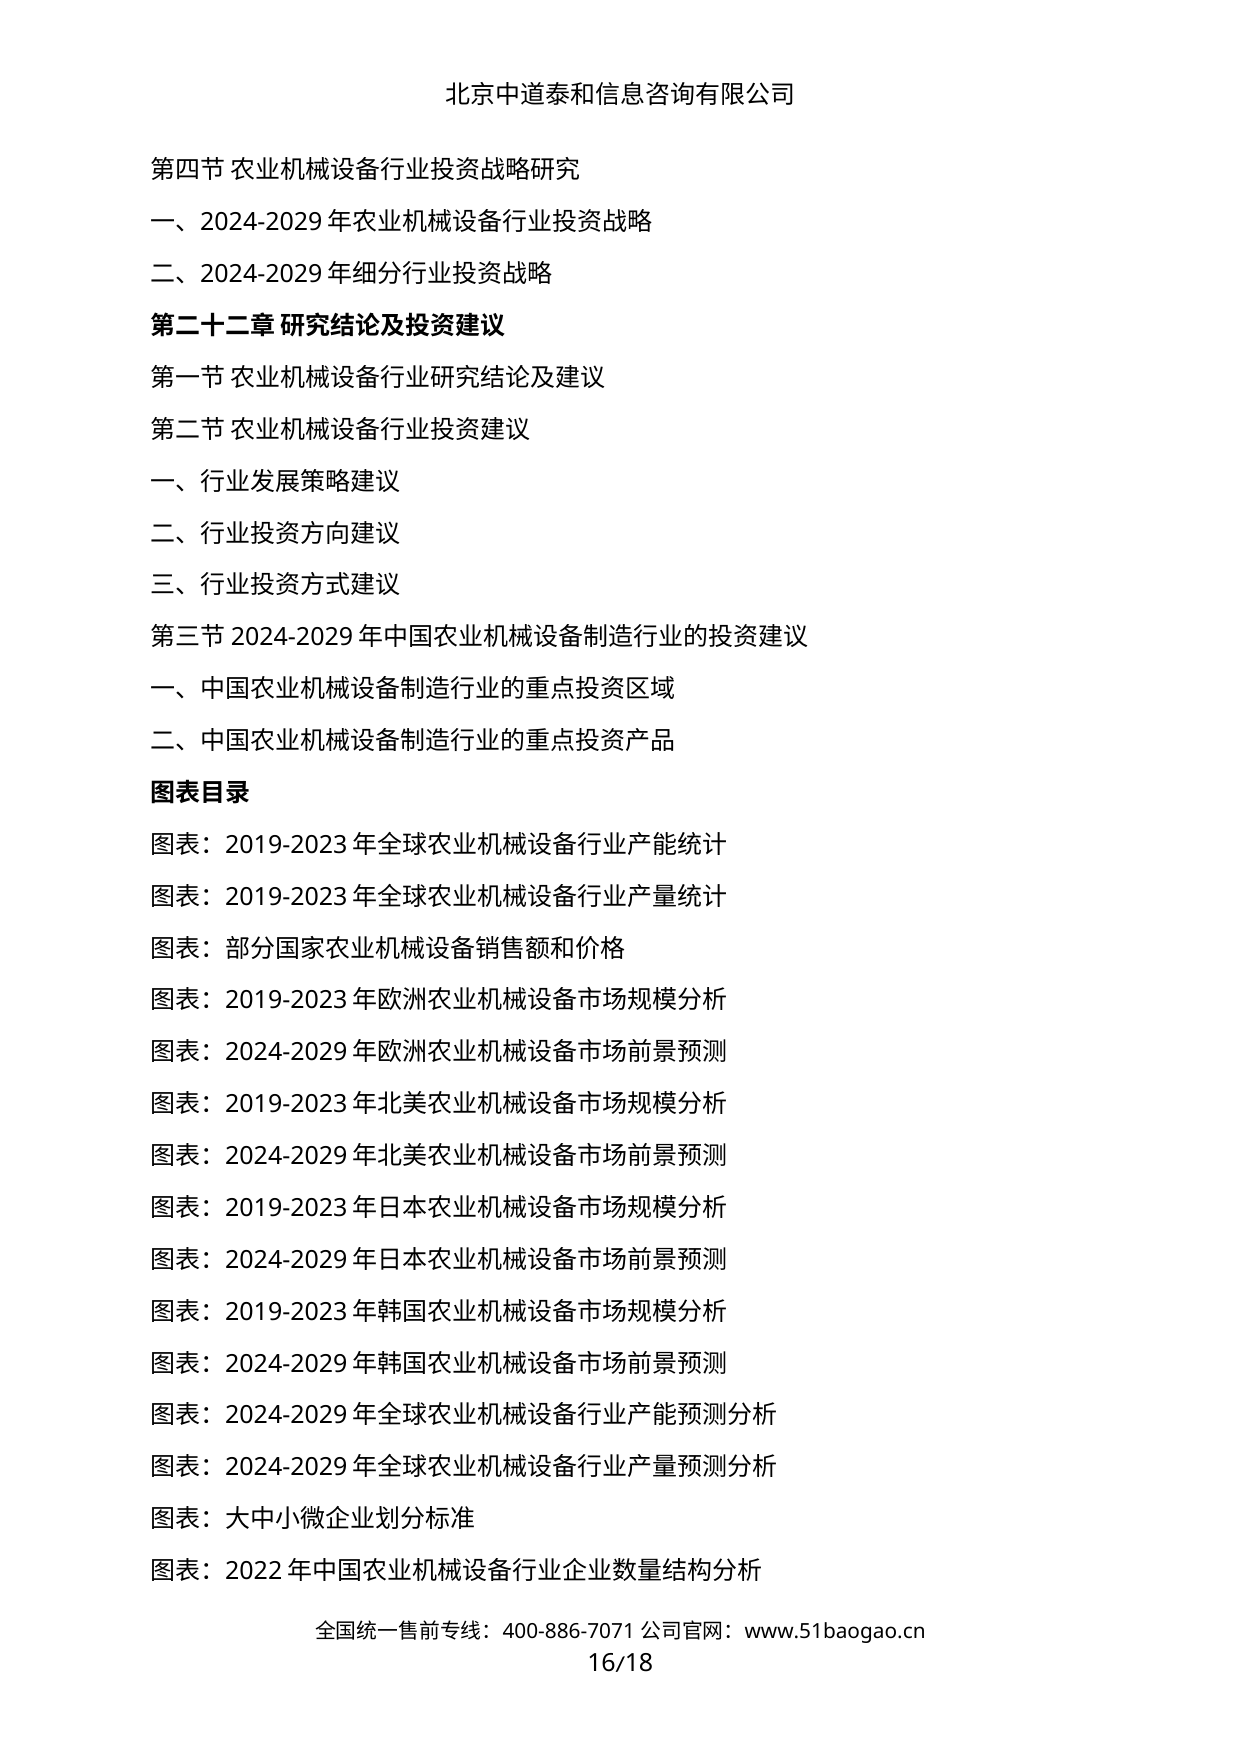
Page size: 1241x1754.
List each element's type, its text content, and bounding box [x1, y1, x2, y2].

text 图表：2019-2023年日本农业机械设备市场规模分析 [150, 1187, 1090, 1224]
text 图表：2024-2029年全球农业机械设备行业产量预测分析 [150, 1447, 1090, 1483]
text 图表：2019-2023年全球农业机械设备行业产量统计 [150, 876, 1090, 912]
text 图表目录 [150, 772, 1090, 809]
text 图表：2019-2023年韩国农业机械设备市场规模分析 [150, 1291, 1090, 1327]
text 图表：2019-2023年欧洲农业机械设备市场规模分析 [150, 980, 1090, 1016]
text 图表：2024-2029年韩国农业机械设备市场前景预测 [150, 1343, 1090, 1379]
text 二、行业投资方向建议 [150, 513, 1090, 549]
text 二、2024-2029年细分行业投资战略 [150, 254, 1090, 290]
text 图表：2024-2029年北美农业机械设备市场前景预测 [150, 1136, 1090, 1172]
text 图表：2019-2023年全球农业机械设备行业产能统计 [150, 824, 1090, 861]
text 图表：部分国家农业机械设备销售额和价格 [150, 928, 1090, 964]
text 图表：2024-2029年全球农业机械设备行业产能预测分析 [150, 1395, 1090, 1431]
text 图表：2024-2029年欧洲农业机械设备市场前景预测 [150, 1032, 1090, 1068]
text 第二十二章 研究结论及投资建议 [150, 306, 1090, 342]
text 图表：2019-2023年北美农业机械设备市场规模分析 [150, 1084, 1090, 1120]
text 第四节 农业机械设备行业投资战略研究 [150, 150, 1090, 186]
text 第一节 农业机械设备行业研究结论及建议 [150, 357, 1090, 394]
text 三、行业投资方式建议 [150, 565, 1090, 601]
text 图表：2022年中国农业机械设备行业企业数量结构分析 [150, 1551, 1090, 1587]
text 一、行业发展策略建议 [150, 461, 1090, 497]
text 图表：2024-2029年日本农业机械设备市场前景预测 [150, 1239, 1090, 1276]
text 图表：大中小微企业划分标准 [150, 1499, 1090, 1535]
text 一、中国农业机械设备制造行业的重点投资区域 [150, 669, 1090, 705]
text 第二节 农业机械设备行业投资建议 [150, 409, 1090, 446]
text 第三节 2024-2029年中国农业机械设备制造行业的投资建议 [150, 617, 1090, 653]
text 二、中国农业机械设备制造行业的重点投资产品 [150, 721, 1090, 757]
text 一、2024-2029年农业机械设备行业投资战略 [150, 202, 1090, 238]
